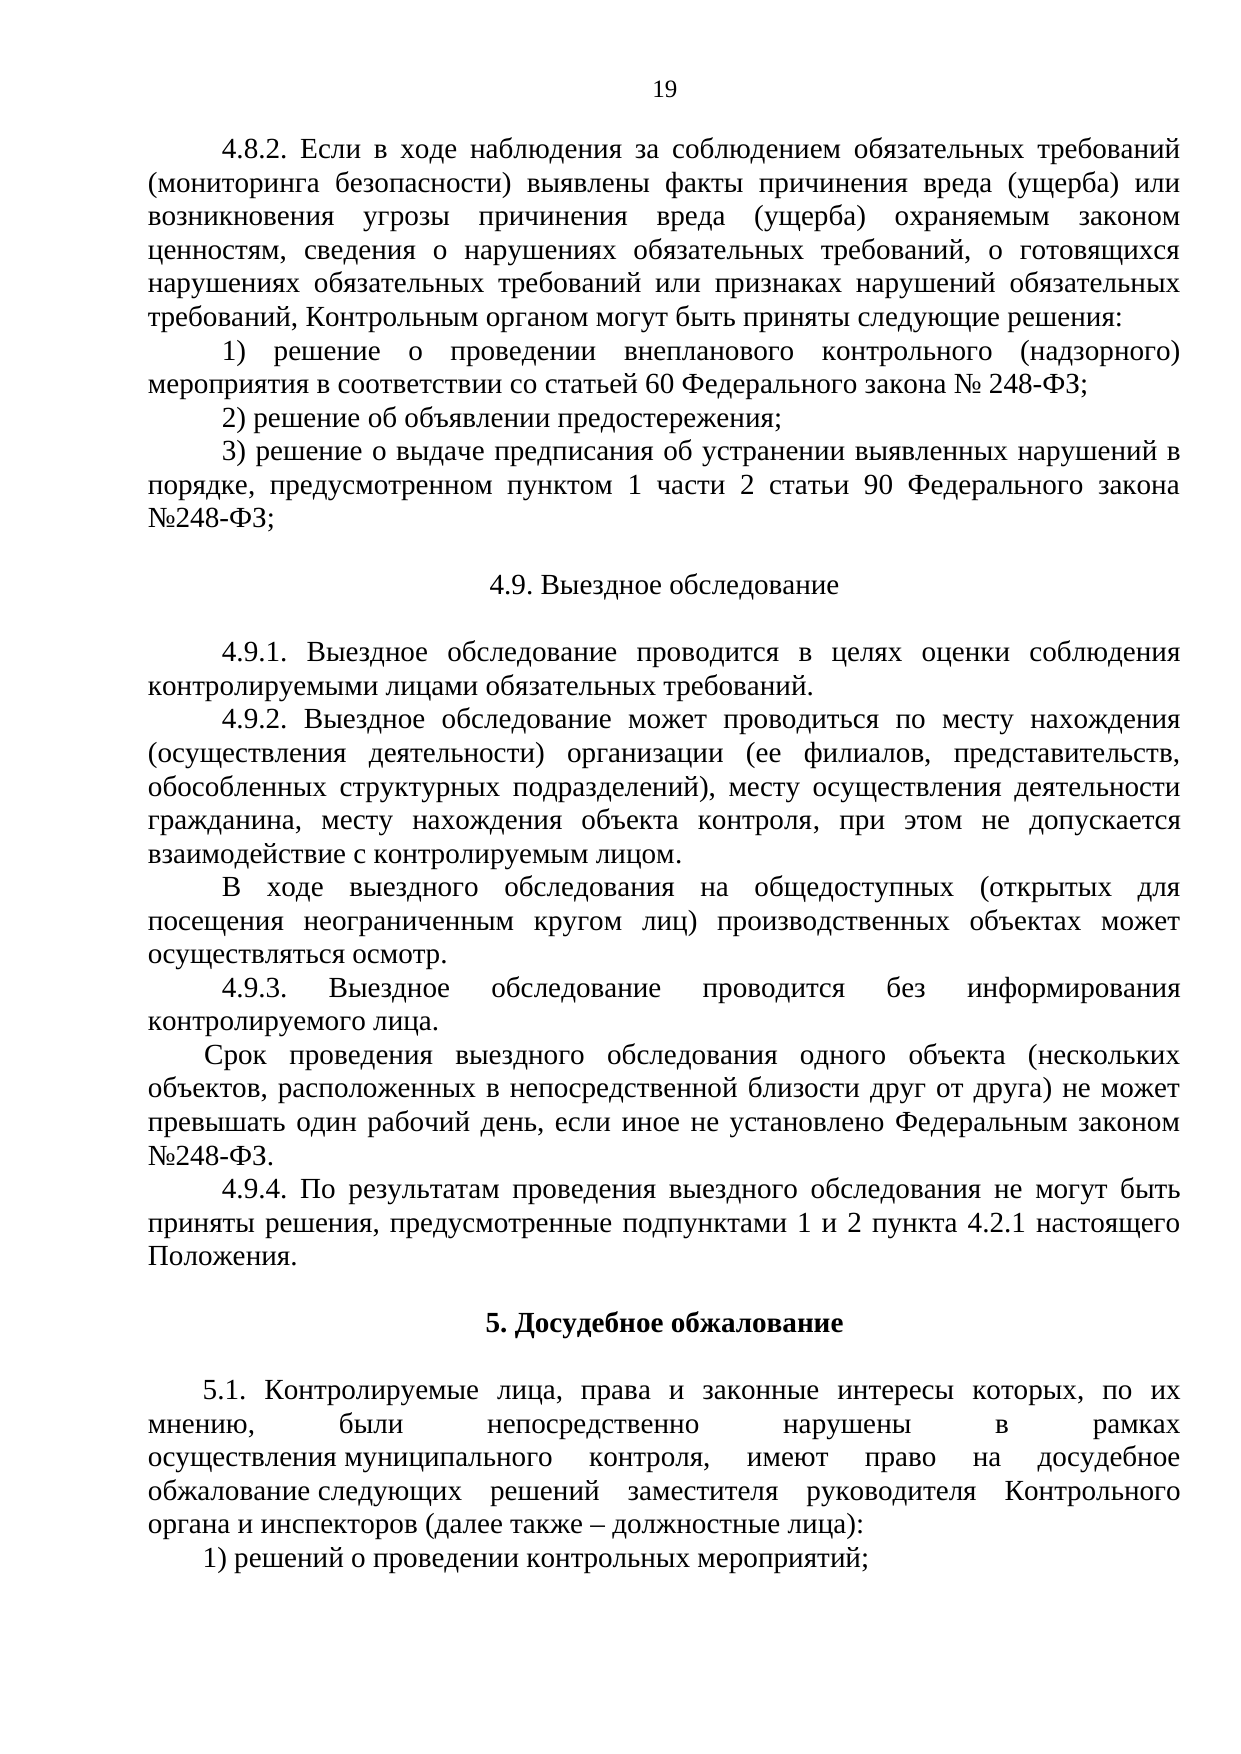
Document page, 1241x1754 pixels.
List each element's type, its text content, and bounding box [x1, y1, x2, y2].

text 5. Досудебное обжалование [148, 1305, 1181, 1339]
text 2) решение об объявлении предостережения; [148, 400, 1181, 433]
text 4.9.4. По результатам проведения выездного обследования не могут быть приняты решения, предусмотренные подпунктами 1 и 2 пункта 4.2.1 настоящего Положения. [148, 1171, 1181, 1272]
text 4.9.1. Выездное обследование проводится в целях оценки соблюдения контролируемыми лицами обязательных требований. [148, 634, 1181, 702]
text В ходе выездного обследования на общедоступных (открытых для посещения неограниченным кругом лиц) производственных объектах может осуществляться осмотр. [148, 869, 1181, 970]
text 4.9. Выездное обследование [148, 567, 1181, 601]
text Срок проведения выездного обследования одного объекта (нескольких объектов, расположенных в непосредственной близости друг от друга) не может превышать один рабочий день, если иное не установлено Федеральным законом №248-ФЗ. [148, 1037, 1181, 1171]
text 4.9.3. Выездное обследование проводится без информирования контролируемого лица. [148, 970, 1181, 1037]
text 1) решение о проведении внепланового контрольного (надзорного) мероприятия в соответствии со статьей 60 Федерального закона № 248-ФЗ; [148, 333, 1181, 400]
text 1) решений о проведении контрольных мероприятий; [148, 1540, 1181, 1574]
text 5.1. Контролируемые лица, права и законные интересы которых, по их мнению, были непосредственно нарушены в рамках осуществления муниципального контроля, имеют право на досудебное обжалование следующих решений заместителя руководителя Контрольного органа и инспекторов (далее также – должностные лица): [148, 1372, 1181, 1540]
text 4.9.2. Выездное обследование может проводиться по месту нахождения (осуществления деятельности) организации (ее филиалов, представительств, обособленных структурных подразделений), месту осуществления деятельности гражданина, месту нахождения объекта контроля, при этом не допускается взаимодействие с контролируемым лицом. [148, 702, 1181, 869]
text 4.8.2. Если в ходе наблюдения за соблюдением обязательных требований (мониторинга безопасности) выявлены факты причинения вреда (ущерба) или возникновения угрозы причинения вреда (ущерба) охраняемым законом ценностям, сведения о нарушениях обязательных требований, о готовящихся нарушениях обязательных требований или признаках нарушений обязательных требований, Контрольным органом могут быть приняты следующие решения: [148, 131, 1181, 333]
text 3) решение о выдаче предписания об устранении выявленных нарушений в порядке, предусмотренном пунктом 1 части 2 статьи 90 Федерального закона №248-ФЗ; [148, 433, 1181, 534]
